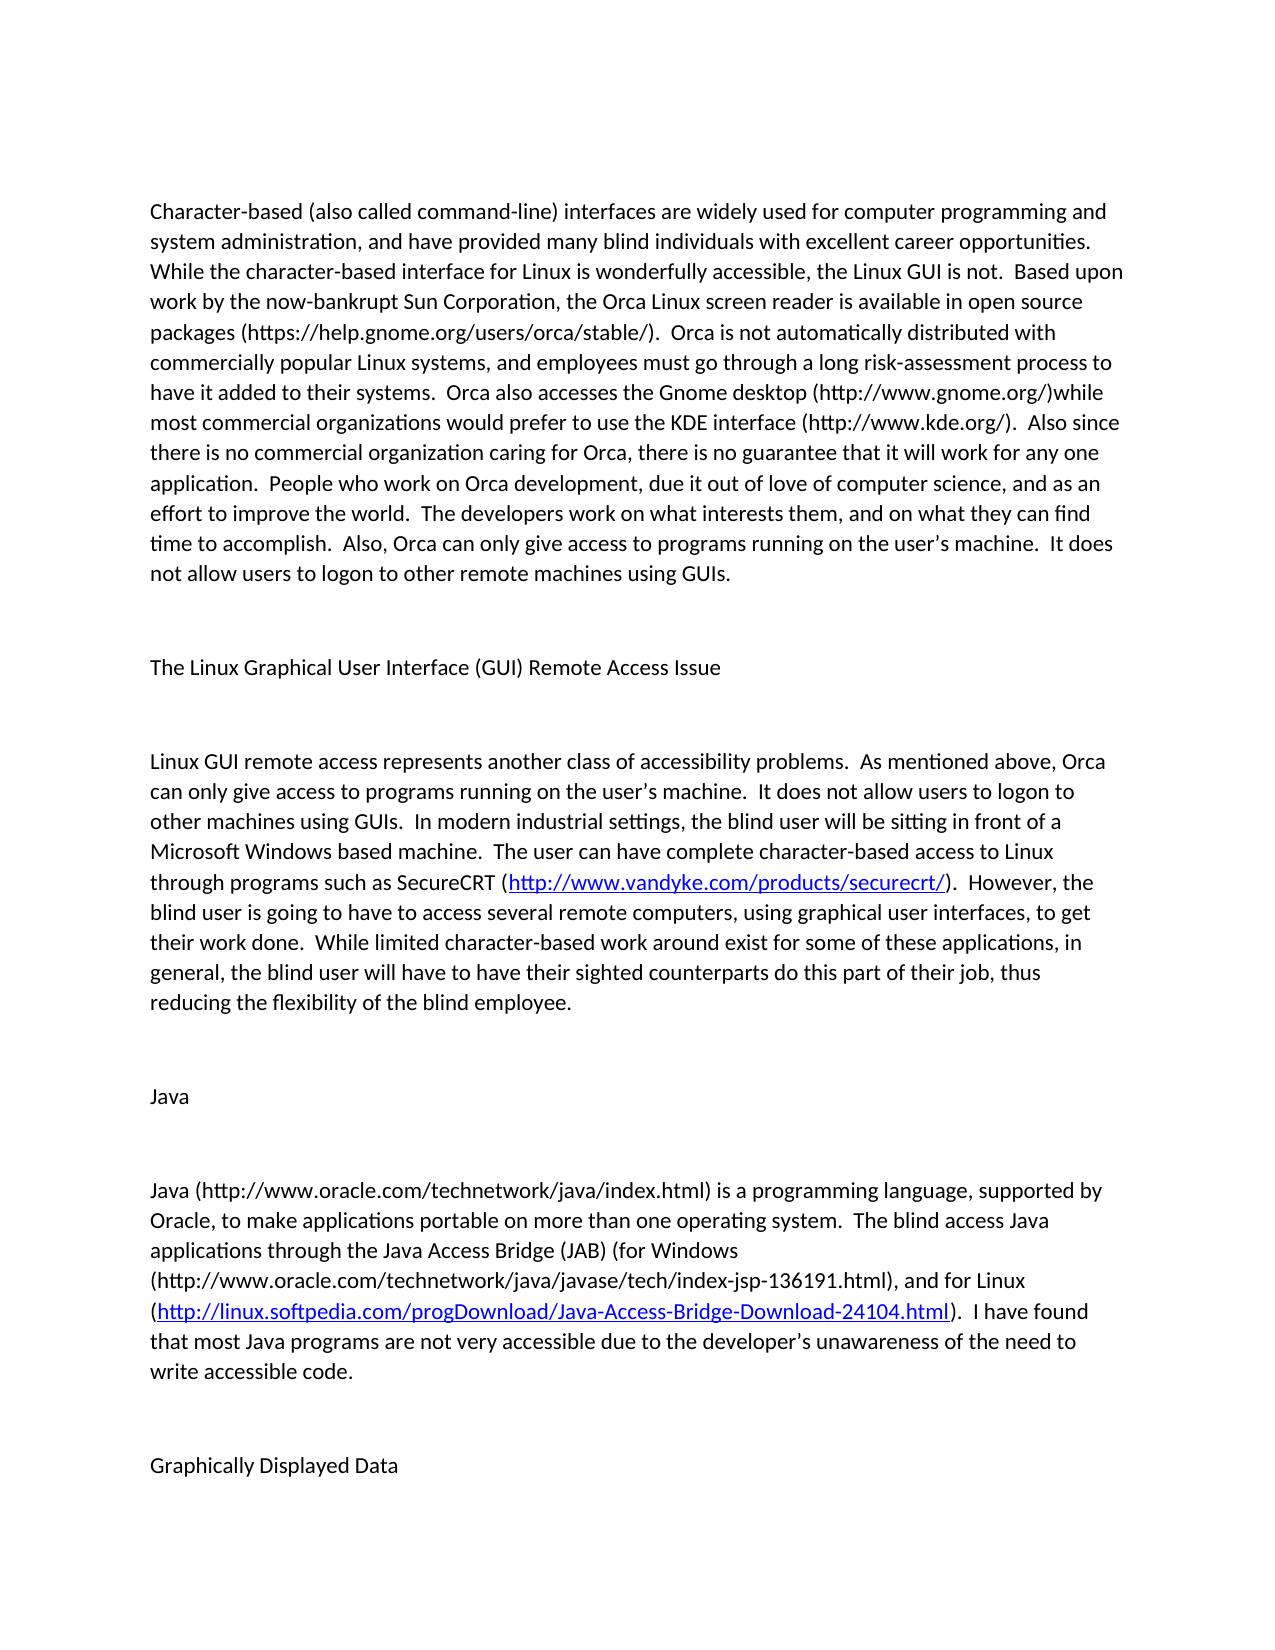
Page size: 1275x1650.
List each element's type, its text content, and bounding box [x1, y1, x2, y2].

text The Linux Graphical User Interface (GUI) Remote Access Issue [150, 653, 1125, 681]
text Graphically Displayed Data [150, 1451, 1125, 1479]
text Java [150, 1082, 1125, 1110]
text Java (http://www.oracle.com/technetwork/java/index.html) is a programming language, supported by Oracle, to make applications portable on more than one operating system. The blind access Java applications through the Java Access Bridge (JAB) (for Windows (http://www.oracle.com/technetwork/java/javase/tech/index-jsp-136191.html), and for Linux (http://linux.softpedia.com/progDownload/Java-Access-Bridge-Download-24104.html). I have found that most Java programs are not very accessible due to the developer’s unawareness of the need to write accessible code. [150, 1176, 1125, 1385]
text Character-based (also called command-line) interfaces are widely used for computer programming and system administration, and have provided many blind individuals with excellent career opportunities. While the character-based interface for Linux is wonderfully accessible, the Linux GUI is not. Based upon work by the now-bankrupt Sun Corporation, the Orca Linux screen reader is available in open source packages (https://help.gnome.org/users/orca/stable/). Orca is not automatically distributed with commercially popular Linux systems, and employees must go through a long risk-assessment process to have it added to their systems. Orca also accesses the Gnome desktop (http://www.gnome.org/)while most commercial organizations would prefer to use the KDE interface (http://www.kde.org/). Also since there is no commercial organization caring for Orca, there is no guarantee that it will work for any one application. People who work on Orca development, due it out of love of computer science, and as an effort to improve the world. The developers work on what interests them, and on what they can find time to accomplish. Also, Orca can only give access to programs running on the user’s machine. It does not allow users to logon to other remote machines using GUIs. [150, 197, 1125, 587]
text Linux GUI remote access represents another class of accessibility problems. As mentioned above, Orca can only give access to programs running on the user’s machine. It does not allow users to logon to other machines using GUIs. In modern industrial settings, the blind user will be sitting in front of a Microsoft Windows based machine. The user can have complete character-based access to Linux through programs such as SecureCRT (http://www.vandyke.com/products/securecrt/). However, the blind user is going to have to access several remote computers, using graphical user interfaces, to get their work done. While limited character-based work around exist for some of these applications, in general, the blind user will have to have their sighted counterparts do this part of their job, thus reducing the flexibility of the blind employee. [150, 747, 1125, 1017]
